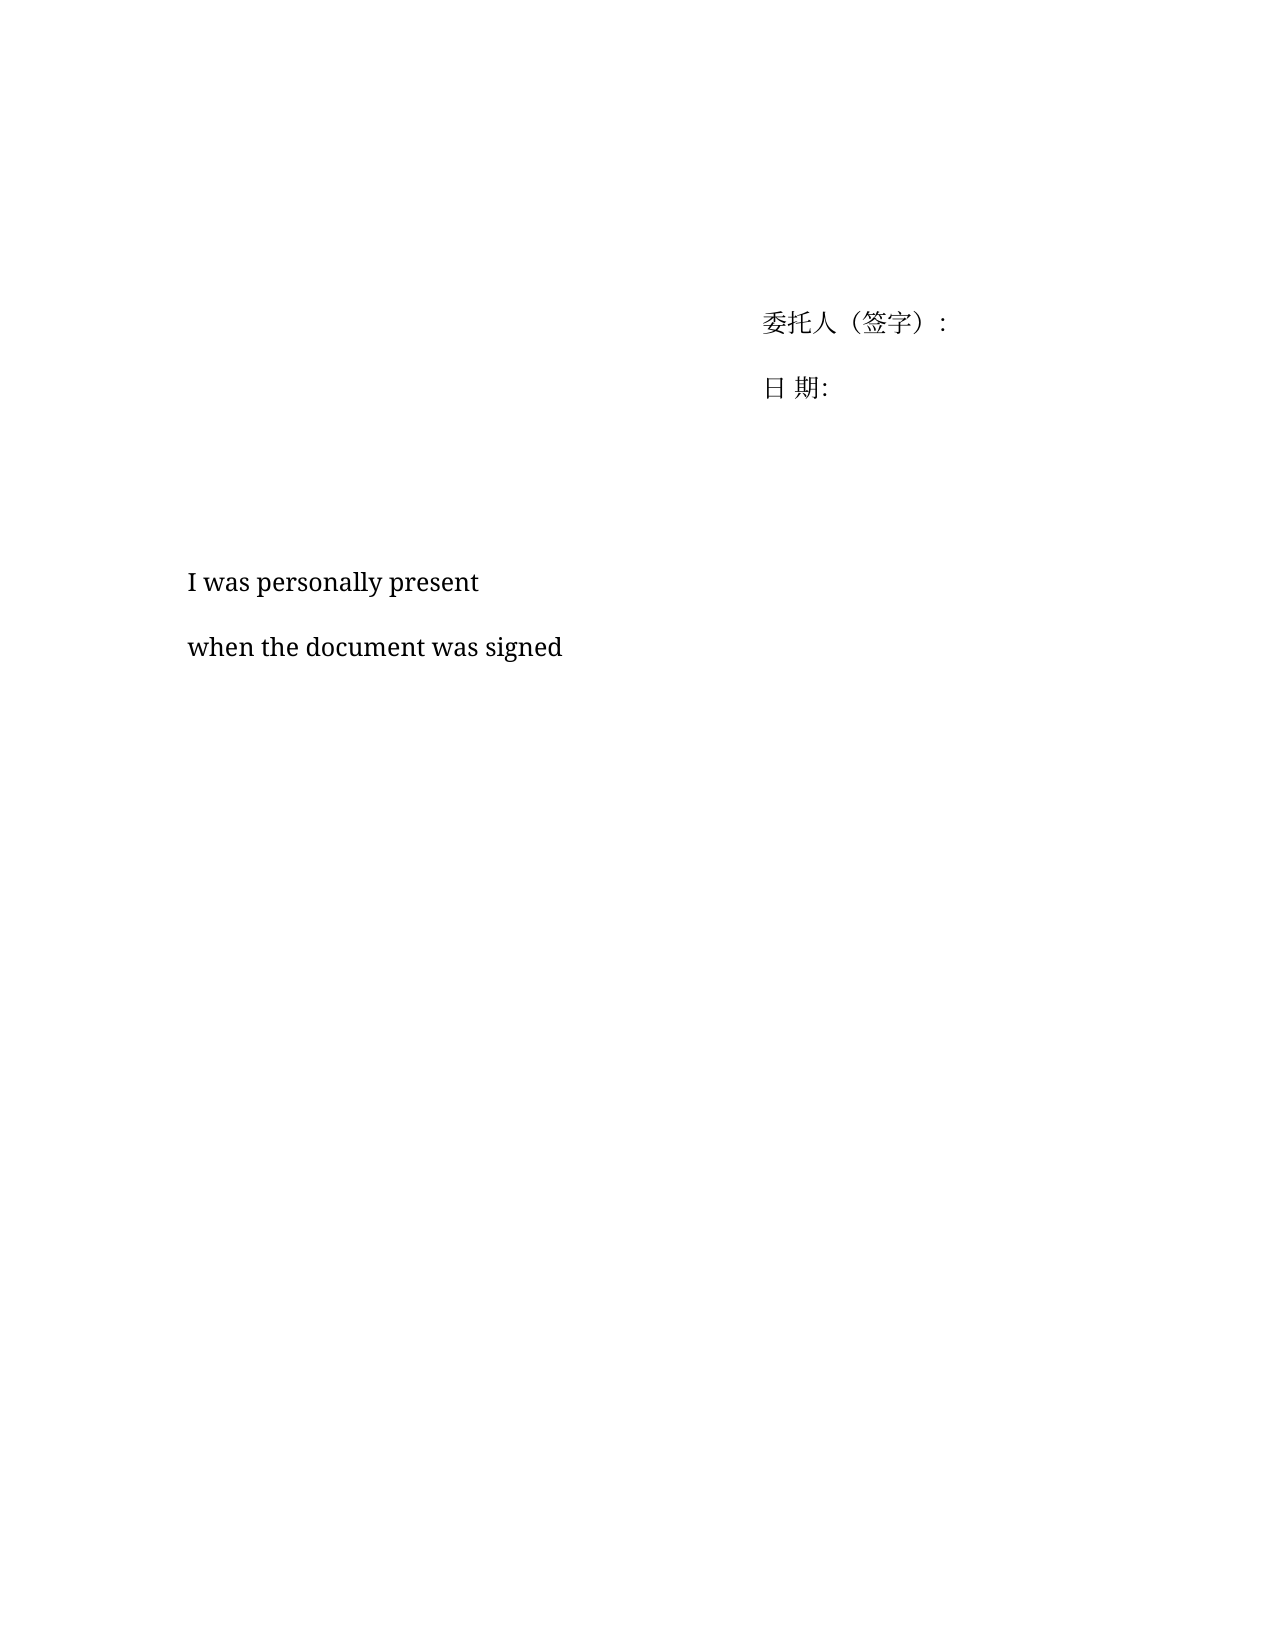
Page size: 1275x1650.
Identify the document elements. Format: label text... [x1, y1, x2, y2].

text I was personally present [187, 549, 1087, 614]
text when the document was signed [187, 614, 1087, 679]
text 日 期： [187, 354, 1087, 419]
text 委托人（签字）： [187, 289, 1087, 354]
